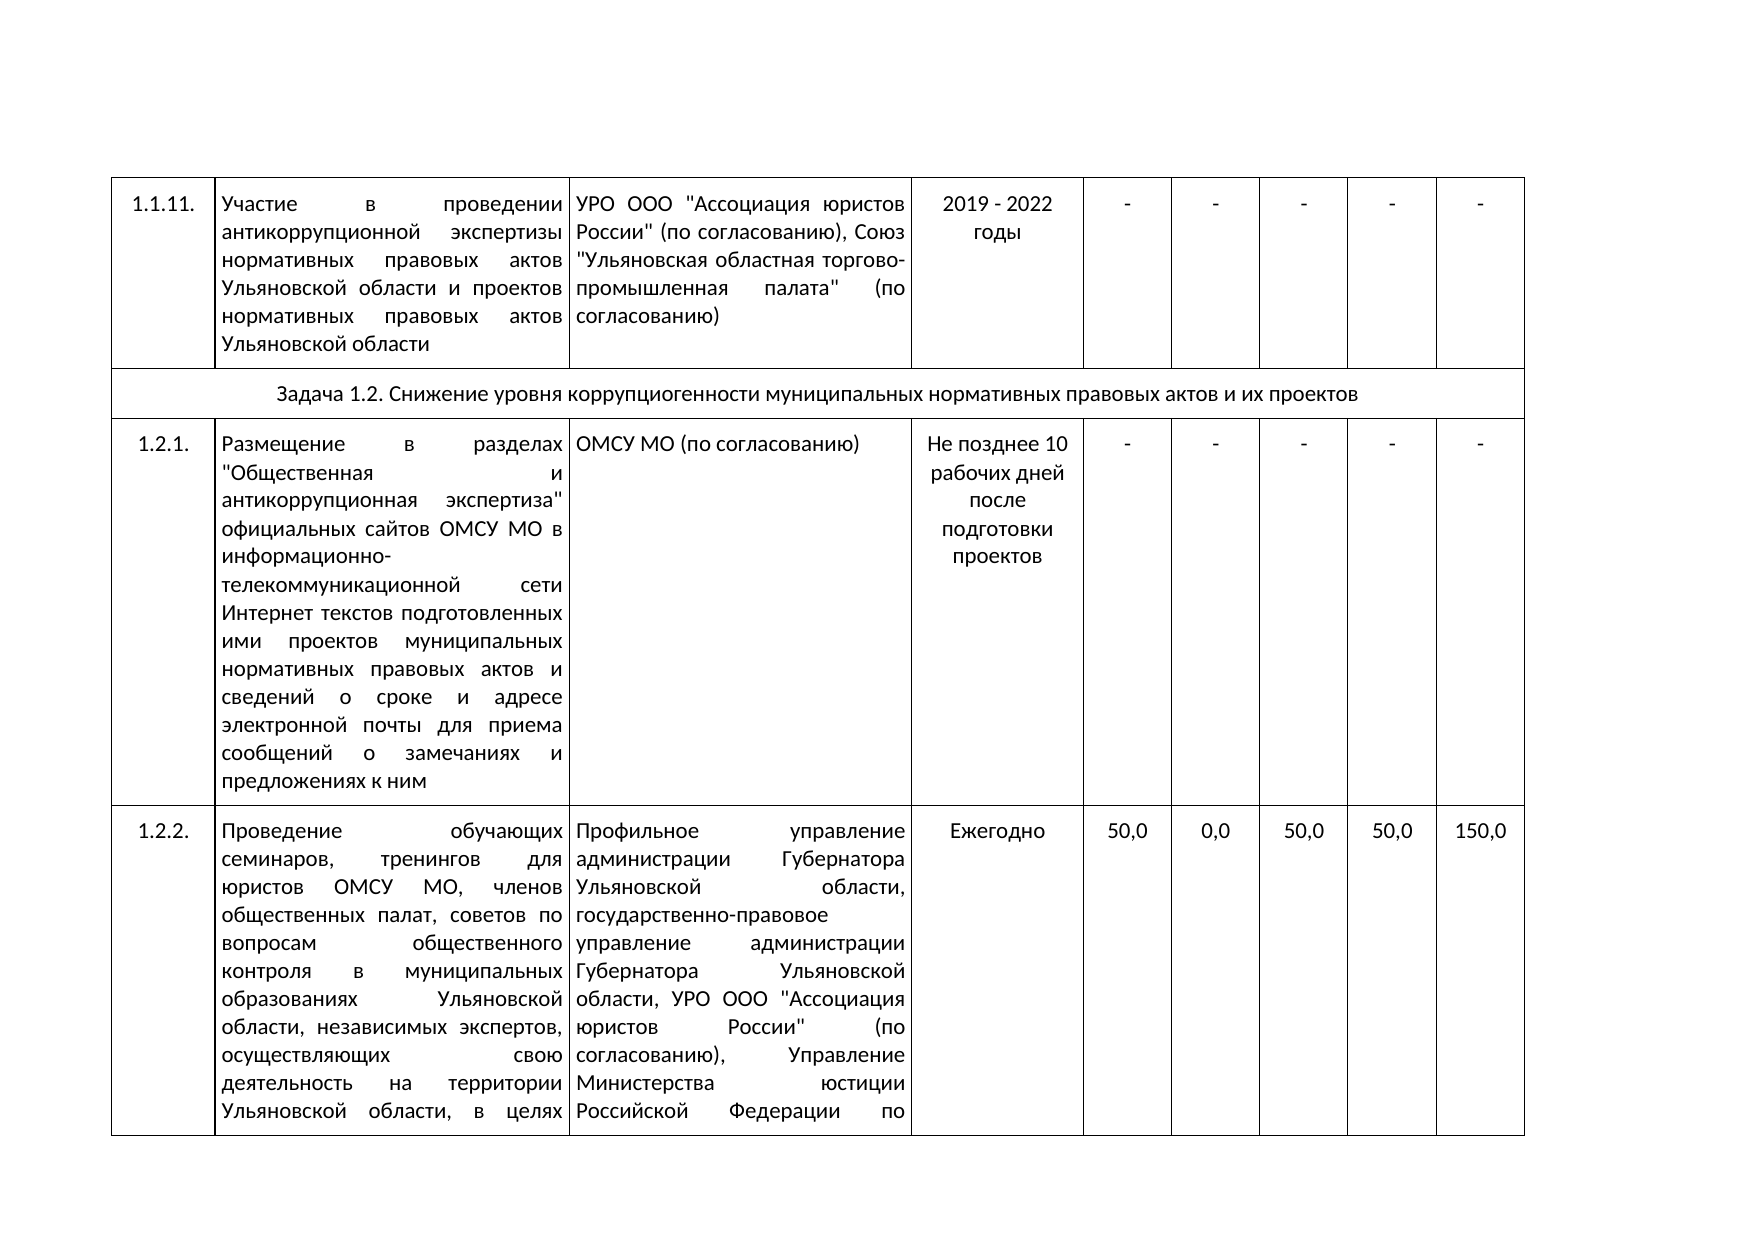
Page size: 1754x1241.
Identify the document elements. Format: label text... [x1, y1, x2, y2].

table_cell - [1260, 178, 1347, 368]
table_cell - [1084, 419, 1171, 804]
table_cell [216, 806, 569, 1135]
table_cell - [1084, 178, 1171, 368]
table_cell Не позднее 10 рабочих дней после подготовки проектов [912, 419, 1083, 804]
table_cell 50,0 [1084, 806, 1171, 1135]
table_cell 50,0 [1260, 806, 1347, 1135]
table_cell Участие в проведении антикоррупционной экспертизы нормативных правовых актов Ульяновской области и проектов нормативных правовых актов Ульяновской области [216, 178, 569, 368]
table_cell - [1172, 419, 1259, 804]
table_cell ОМСУ МО (по согласованию) [570, 419, 911, 804]
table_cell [570, 806, 911, 1135]
table_cell - [1437, 178, 1524, 368]
table_cell 150,0 [1437, 806, 1524, 1135]
table_cell - [1348, 419, 1436, 804]
table_cell Размещение в разделах "Общественная и антикоррупционная экспертиза" официальных сайтов ОМСУ МО в информационно-телекоммуникационной сети Интернет текстов подготовленных ими проектов муниципальных нормативных правовых актов и сведений о сроке и адресе электронной почты для приема сообщений о замечаниях и предложениях к ним [216, 419, 569, 804]
table_cell 50,0 [1348, 806, 1436, 1135]
table_cell - [1260, 419, 1347, 804]
table_cell - [1172, 178, 1259, 368]
table_cell 1.2.2. [112, 806, 214, 1135]
table_cell УРО ООО "Ассоциация юристов России" (по согласованию), Союз "Ульяновская областная торгово-промышленная палата" (по согласованию) [570, 178, 911, 368]
table_cell 2019 - 2022 годы [912, 178, 1083, 368]
table_cell Задача 1.2. Снижение уровня коррупциогенности муниципальных нормативных правовых актов и их проектов [112, 369, 1524, 418]
table_cell 1.1.11. [112, 178, 214, 368]
table_cell Ежегодно [912, 806, 1083, 1135]
table_cell - [1348, 178, 1436, 368]
table_cell 1.2.1. [112, 419, 214, 804]
table_cell - [1437, 419, 1524, 804]
table_cell 0,0 [1172, 806, 1259, 1135]
